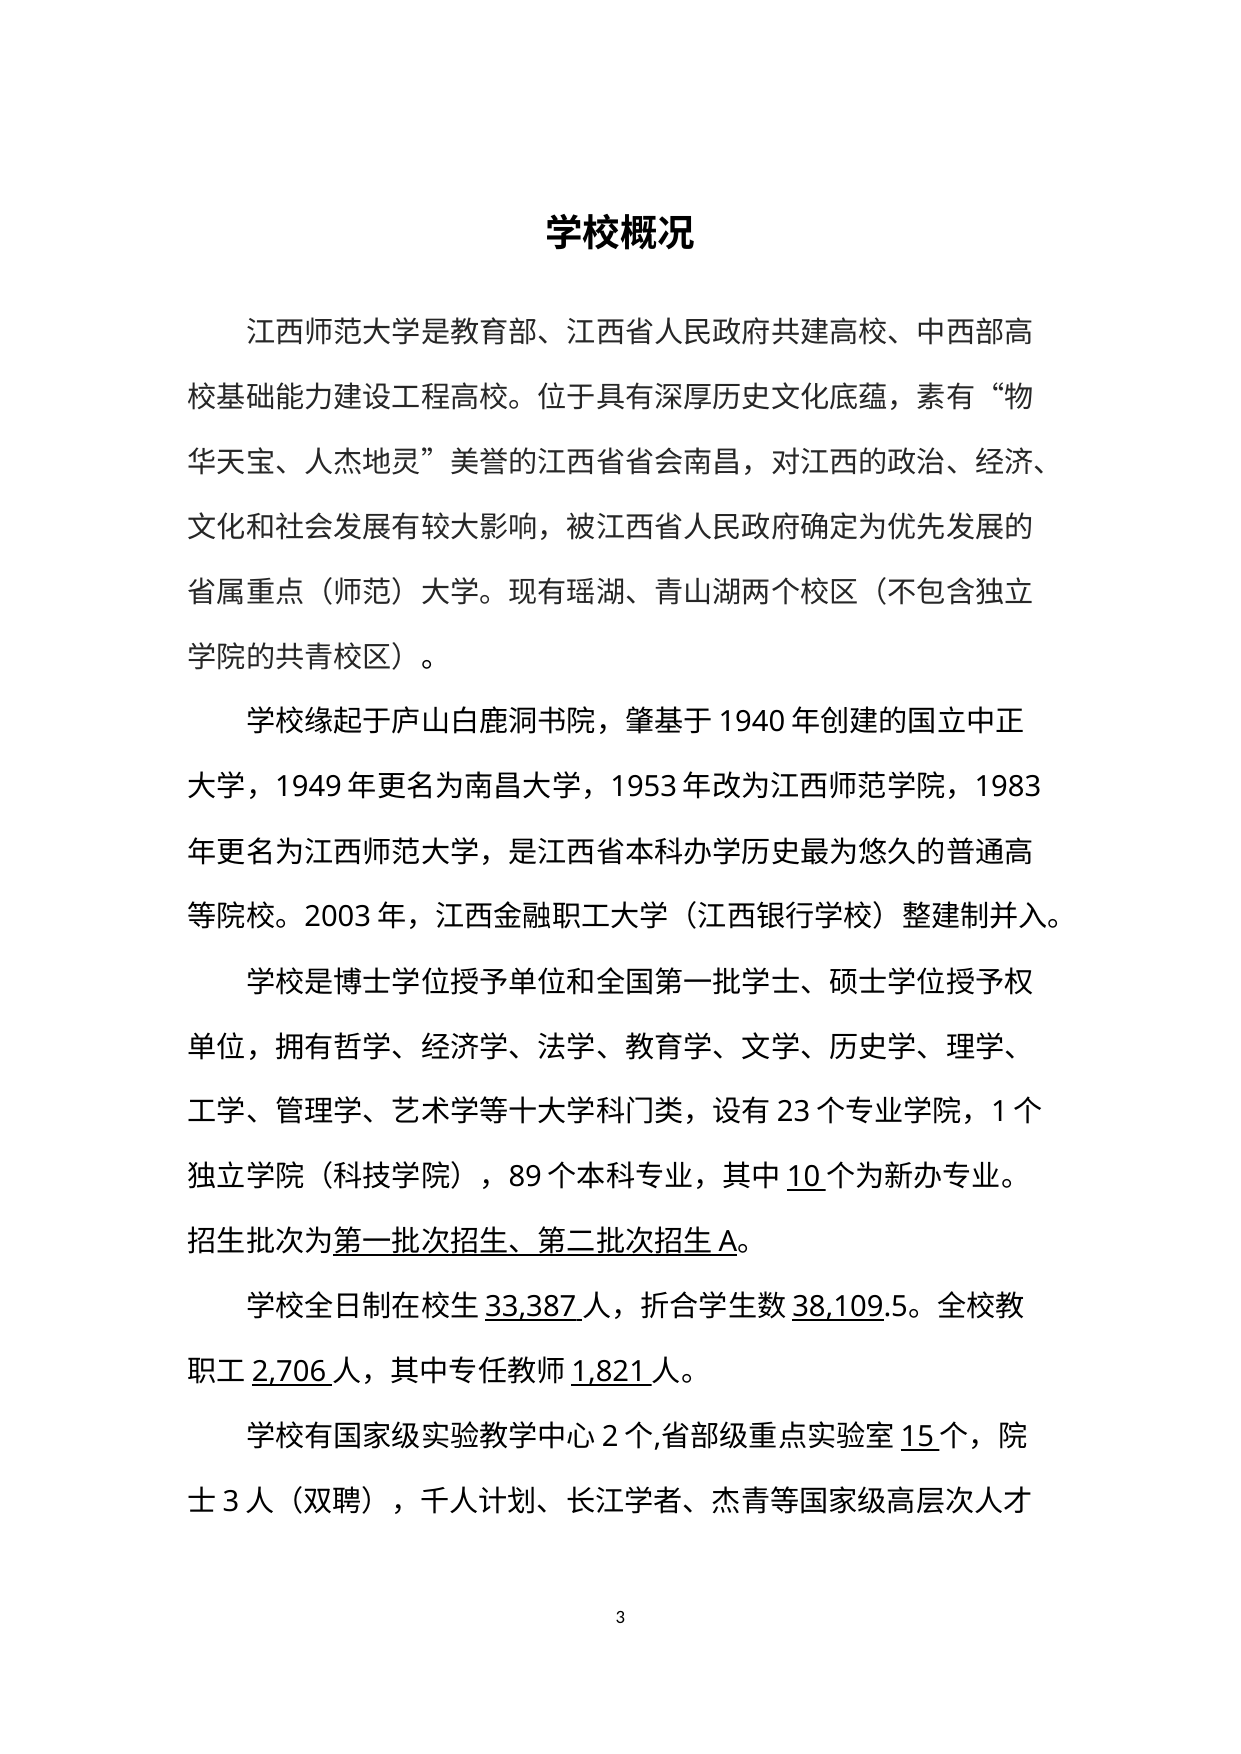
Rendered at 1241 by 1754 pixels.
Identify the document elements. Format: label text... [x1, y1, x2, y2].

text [187, 1402, 1053, 1532]
text 江西师范大学是教育部、江西省人民政府共建高校、中西部高校基础能力建设工程高校。位于具有深厚历史文化底蕴，素有“物华天宝、人杰地灵”美誉的江西省省会南昌，对江西的政治、经济、文化和社会发展有较大影响，被江西省人民政府确定为优先发展的省属重点（师范）大学。现有瑶湖、青山湖两个校区（不包含独立学院的共青校区）。 [187, 297, 1053, 687]
subtitle 学校概况 [187, 197, 1053, 262]
text 学校缘起于庐山白鹿洞书院，肇基于1940年创建的国立中正大学，1949年更名为南昌大学，1953年改为江西师范学院，1983年更名为江西师范大学，是江西省本科办学历史最为悠久的普通高等院校。2003年，江西金融职工大学（江西银行学校）整建制并入。 [187, 687, 1053, 947]
text 学校全日制在校生33,387人，折合学生数38,109.5。全校教职工2,706人，其中专任教师1,821人。 [187, 1272, 1053, 1402]
text 学校是博士学位授予单位和全国第一批学士、硕士学位授予权单位，拥有哲学、经济学、法学、教育学、文学、历史学、理学、工学、管理学、艺术学等十大学科门类，设有23个专业学院，1个独立学院（科技学院），89个本科专业，其中10个为新办专业。招生批次为第一批次招生、第二批次招生A。 [187, 947, 1053, 1272]
